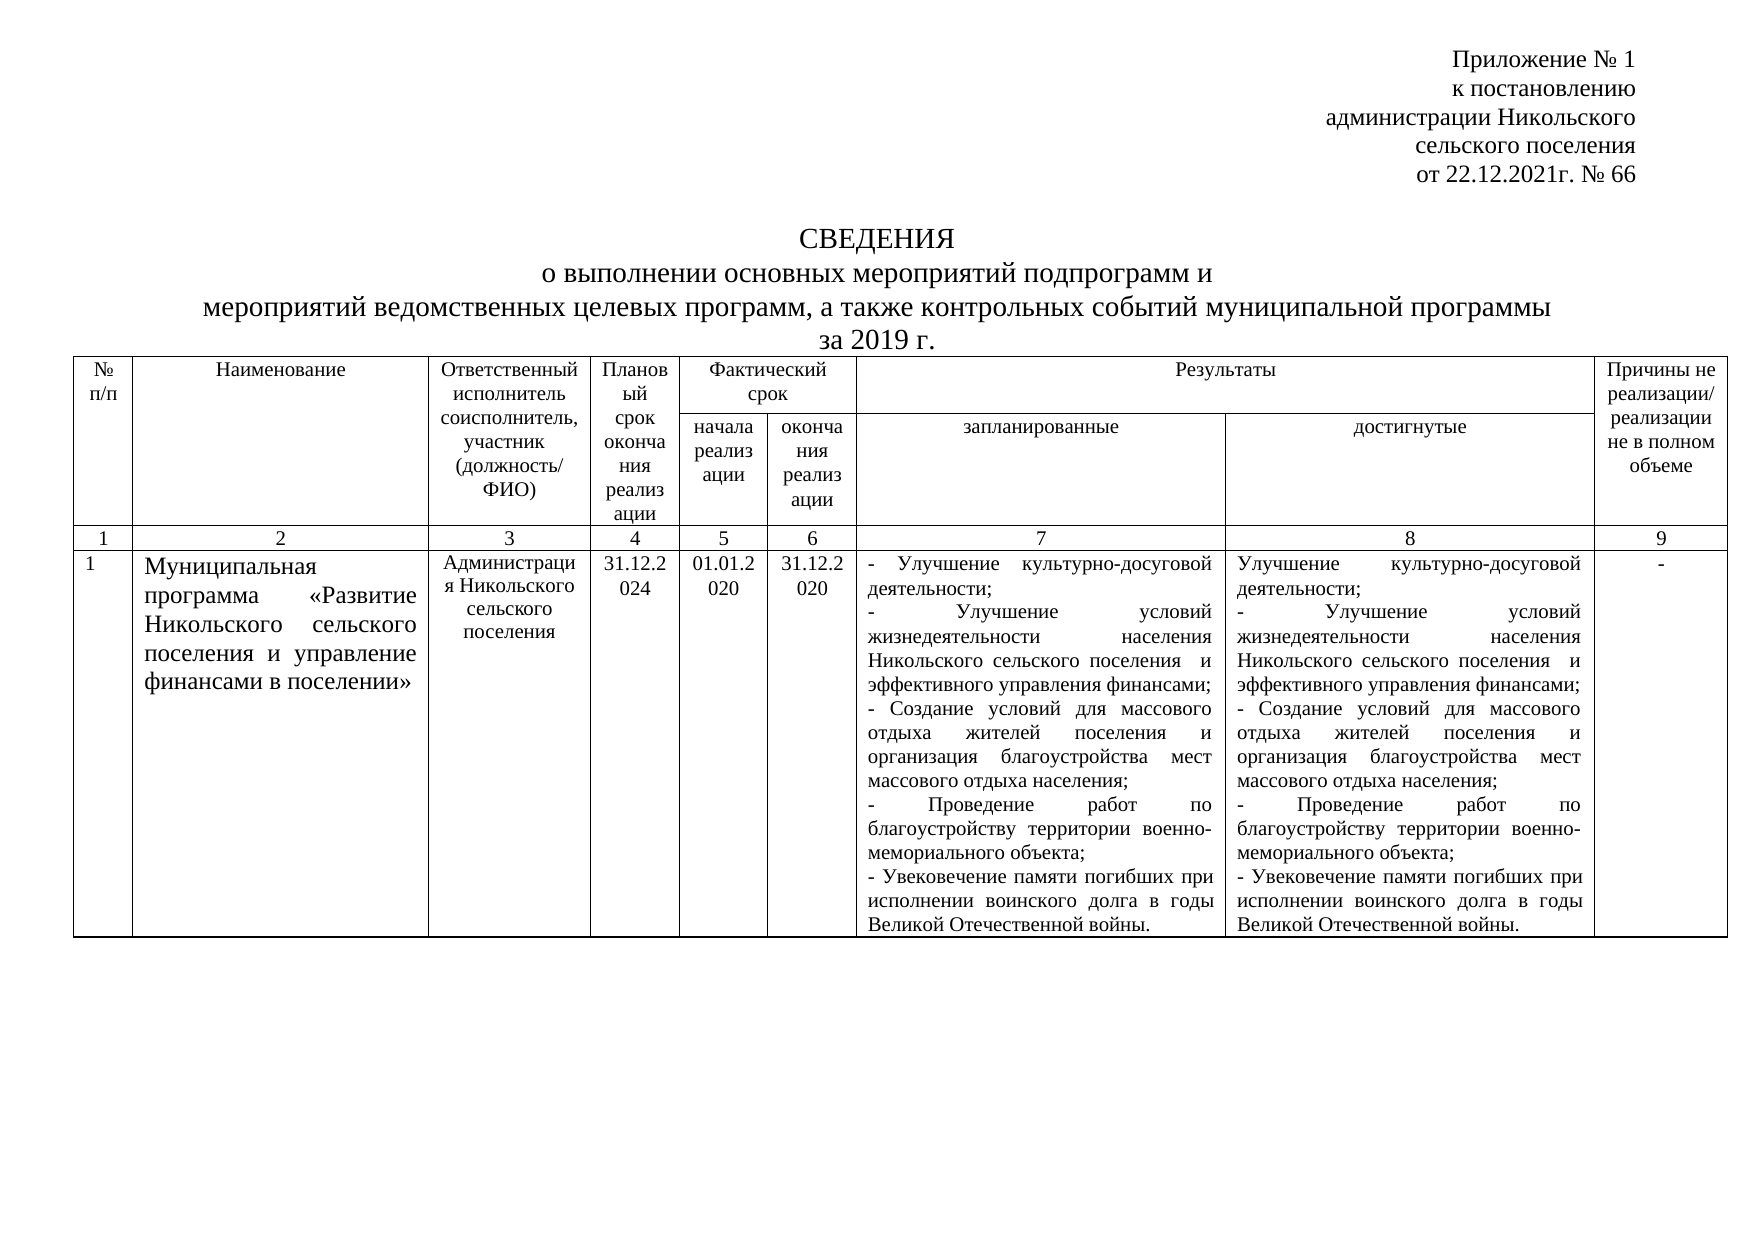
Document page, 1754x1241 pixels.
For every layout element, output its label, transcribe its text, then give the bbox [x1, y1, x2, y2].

table_header Наименование [133, 357, 428, 525]
text от 22.12.2021г. № 66 [118, 159, 1636, 188]
table_cell 9 [1595, 526, 1727, 550]
table_cell Муниципальная программа «Развитие Никольского сельского поселения и управление финансами в поселении» [133, 551, 428, 936]
table_cell достигнутые [1226, 414, 1594, 525]
table_header Ответственный исполнитель соисполнитель, участник (должность/ ФИО) [429, 357, 590, 525]
table_cell запланированные [857, 414, 1225, 525]
text администрации Никольского [118, 102, 1636, 131]
table_header Результаты [857, 357, 1594, 413]
table_cell 31.12.2024 [591, 551, 679, 936]
text о выполнении основных мероприятий подпрограмм и [118, 255, 1636, 289]
table_cell 3 [429, 526, 590, 550]
table_cell 7 [857, 526, 1225, 550]
table_cell 2 [133, 526, 428, 550]
table_cell 31.12.2020 [768, 551, 856, 936]
table_cell 4 [591, 526, 679, 550]
text сельского поселения [118, 131, 1636, 159]
table_cell - Улучшение культурно-досуговой деятельности; - Улучшение условий жизнедеятельности населения Никольского сельского поселения и эффективного управления финансами; - Создание условий для массового отдыха жителей поселения и организация благоустройства мест массового отдыха населения; - Проведение работ по благоустройству территории военно- мемориального объекта; - Увековечение памяти погибших при исполнении воинского долга в годы Великой Отечественной войны. [857, 551, 1225, 936]
table_cell 8 [1226, 526, 1594, 550]
text Приложение № 1 [118, 44, 1636, 73]
table_cell 5 [680, 526, 767, 550]
table_cell начала реализации [680, 414, 767, 525]
table_header № п/п [74, 357, 132, 525]
table_cell - [1595, 551, 1727, 936]
text за 2019 г. [118, 322, 1636, 356]
table_cell 01.01.2020 [680, 551, 767, 936]
text мероприятий ведомственных целевых программ, а также контрольных событий муниципальной программы [118, 289, 1636, 322]
text к постановлению [118, 73, 1636, 102]
table_cell 6 [768, 526, 856, 550]
table_cell Улучшение культурно-досуговой деятельности; - Улучшение условий жизнедеятельности населения Никольского сельского поселения и эффективного управления финансами; - Создание условий для массового отдыха жителей поселения и организация благоустройства мест массового отдыха населения; - Проведение работ по благоустройству территории военно- мемориального объекта; - Увековечение памяти погибших при исполнении воинского долга в годы Великой Отечественной войны. [1226, 551, 1594, 936]
table_cell Администрация Никольского сельского поселения [429, 551, 590, 936]
table_header Фактический срок [680, 357, 856, 413]
table_header Причины не реализации/ реализации не в полном объеме [1595, 357, 1727, 525]
table_header Плановый срок окончания реализации [591, 357, 679, 525]
table_cell 1 [74, 551, 132, 936]
table_cell окончания реализации [768, 414, 856, 525]
table_cell 1 [74, 526, 132, 550]
text СВЕДЕНИЯ [118, 222, 1636, 255]
